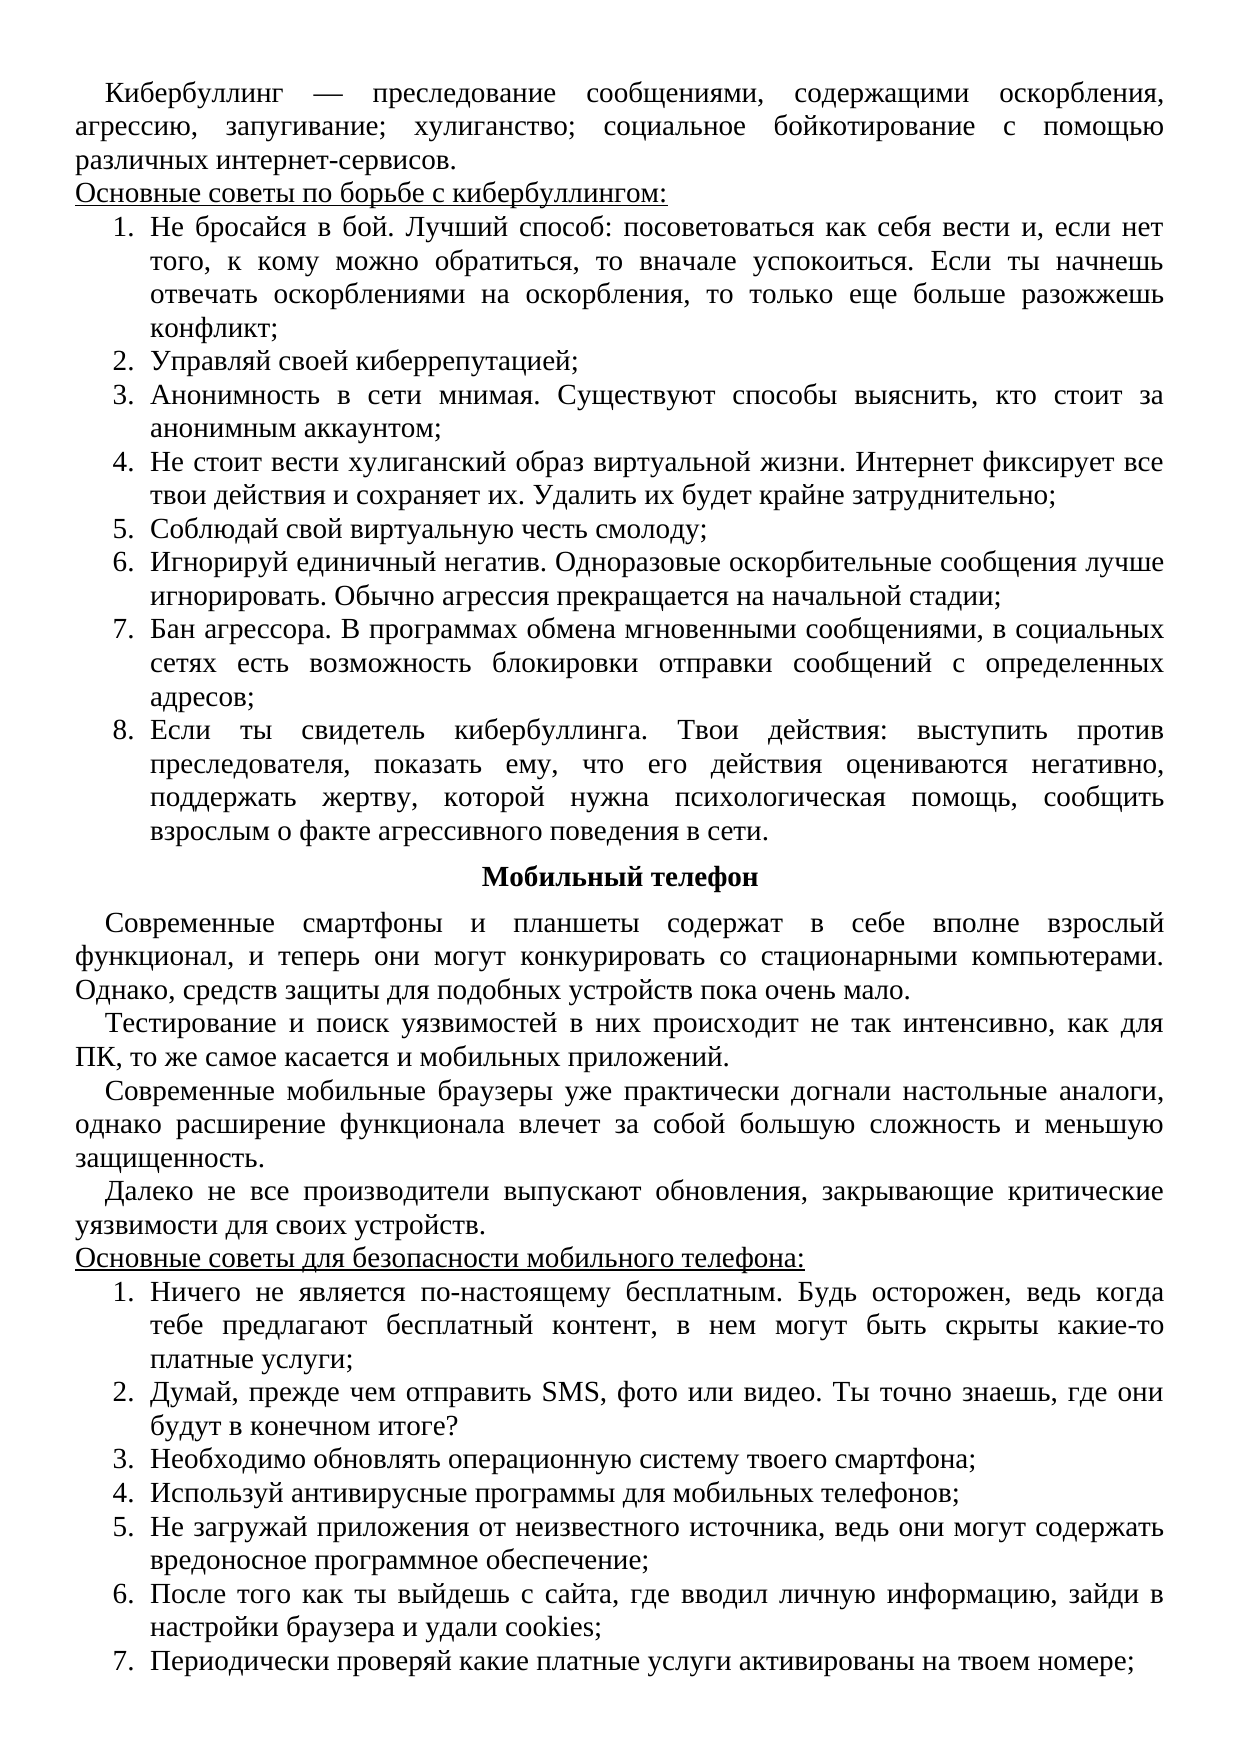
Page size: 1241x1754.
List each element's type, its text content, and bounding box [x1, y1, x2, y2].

list После того как ты выйдешь с сайта, где вводил личную информацию, зайди в настройки браузера и удали cookies; [112, 1576, 1165, 1643]
list Не бросайся в бой. Лучший способ: посоветоваться как себя вести и, если нет того, к кому можно обратиться, то вначале успокоиться. Если ты начнешь отвечать оскорблениями на оскорбления, то только еще больше разожжешь конфликт; [112, 209, 1165, 343]
list Думай, прежде чем отправить SMS, фото или видео. Ты точно знаешь, где они будут в конечном итоге? [112, 1374, 1165, 1442]
text Основные советы по борьбе с кибербуллингом: [75, 176, 1165, 209]
list Анонимность в сети мнимая. Существуют способы выяснить, кто стоит за анонимным аккаунтом; [112, 377, 1165, 444]
list Игнорируй единичный негатив. Одноразовые оскорбительные сообщения лучше игнорировать. Обычно агрессия прекращается на начальной стадии; [112, 544, 1165, 612]
text Мобильный телефон [75, 859, 1165, 892]
list Управляй своей киберрепутацией; [112, 343, 1165, 377]
list Периодически проверяй какие платные услуги активированы на твоем номере; [112, 1643, 1165, 1676]
list Соблюдай свой виртуальную честь смолоду; [112, 511, 1165, 544]
text Основные советы для безопасности мобильного телефона: [75, 1240, 1165, 1274]
list Не стоит вести хулиганский образ виртуальной жизни. Интернет фиксирует все твои действия и сохраняет их. Удалить их будет крайне затруднительно; [112, 444, 1165, 511]
list Не загружай приложения от неизвестного источника, ведь они могут содержать вредоносное программное обеспечение; [112, 1509, 1165, 1576]
text Современные смартфоны и планшеты содержат в себе вполне взрослый функционал, и теперь они могут конкурировать со стационарными компьютерами. Однако, средств защиты для подобных устройств пока очень мало. [75, 905, 1165, 1006]
list Бан агрессора. В программах обмена мгновенными сообщениями, в социальных сетях есть возможность блокировки отправки сообщений с определенных адресов; [112, 612, 1165, 712]
text Далеко не все производители выпускают обновления, закрывающие критические уязвимости для своих устройств. [75, 1173, 1165, 1240]
text Тестирование и поиск уязвимостей в них происходит не так интенсивно, как для ПК, то же самое касается и мобильных приложений. [75, 1006, 1165, 1073]
list Если ты свидетель кибербуллинга. Твои действия: выступить против преследователя, показать ему, что его действия оцениваются негативно, поддержать жертву, которой нужна психологическая помощь, сообщить взрослым о факте агрессивного поведения в сети. [112, 712, 1165, 846]
text Современные мобильные браузеры уже практически догнали настольные аналоги, однако расширение функционала влечет за собой большую сложность и меньшую защищенность. [75, 1073, 1165, 1173]
list Используй антивирусные программы для мобильных телефонов; [112, 1475, 1165, 1509]
text Кибербуллинг — преследование сообщениями, содержащими оскорбления, агрессию, запугивание; хулиганство; социальное бойкотирование с помощью различных интернет-сервисов. [75, 75, 1165, 176]
list Ничего не является по-настоящему бесплатным. Будь осторожен, ведь когда тебе предлагают бесплатный контент, в нем могут быть скрыты какие-то платные услуги; [112, 1274, 1165, 1374]
list Необходимо обновлять операционную систему твоего смартфона; [112, 1442, 1165, 1475]
